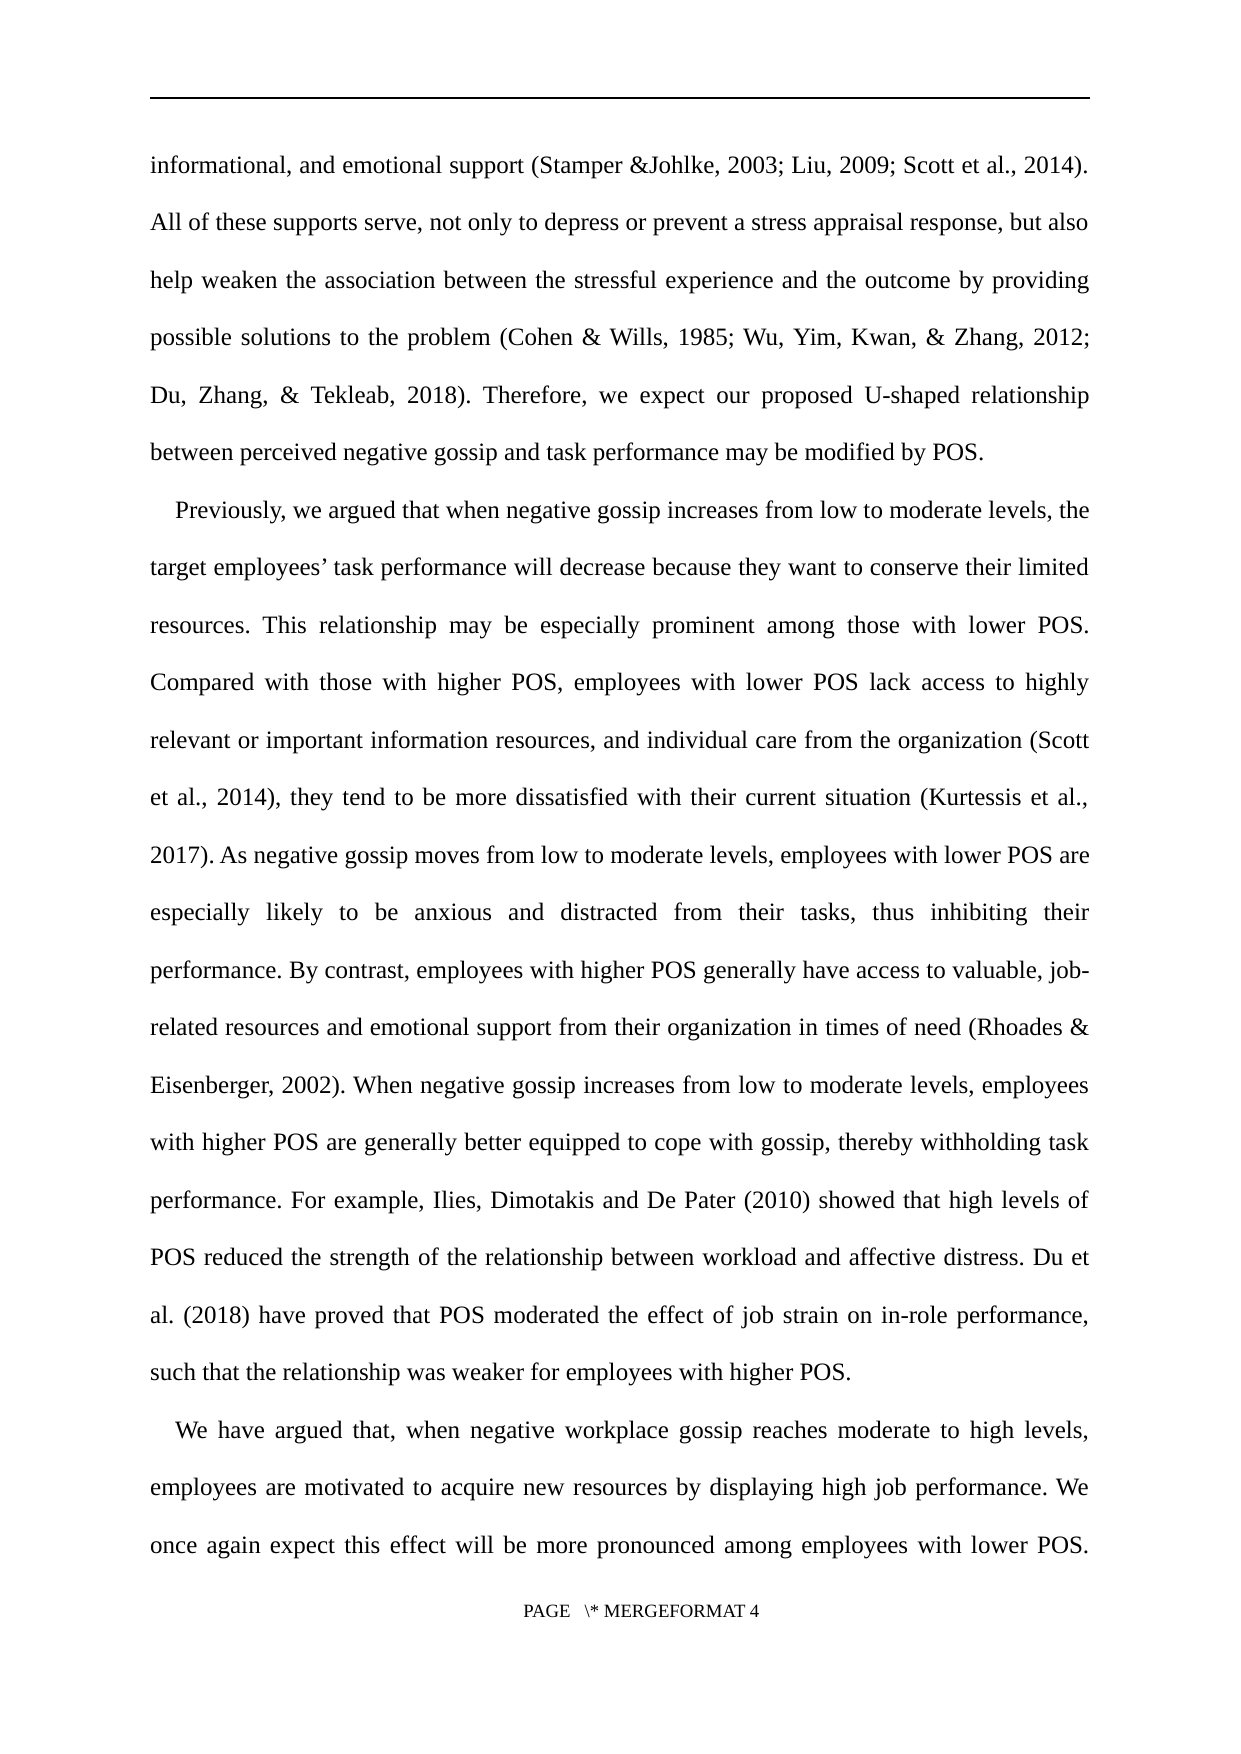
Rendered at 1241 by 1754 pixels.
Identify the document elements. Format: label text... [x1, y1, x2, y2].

text Previously, we argued that when negative gossip increases from low to moderate levels, the target employees’ task performance will decrease because they want to conserve their limited resources. This relationship may be especially prominent among those with lower POS. Compared with those with higher POS, employees with lower POS lack access to highly relevant or important information resources, and individual care from the organization (Scott et al., 2014), they tend to be more dissatisfied with their current situation (Kurtessis et al., 2017). As negative gossip moves from low to moderate levels, employees with lower POS are especially likely to be anxious and distracted from their tasks, thus inhibiting their performance. By contrast, employees with higher POS generally have access to valuable, job-related resources and emotional support from their organization in times of need (Rhoades & Eisenberger, 2002). When negative gossip increases from low to moderate levels, employees with higher POS are generally better equipped to cope with gossip, thereby withholding task performance. For example, Ilies, Dimotakis and De Pater (2010) showed that high levels of POS reduced the strength of the relationship between workload and affective distress. Du et al. (2018) have proved that POS moderated the effect of job strain on in-role performance, such that the relationship was weaker for employees with higher POS. [150, 495, 1090, 1386]
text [150, 1415, 1090, 1559]
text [150, 150, 1090, 466]
